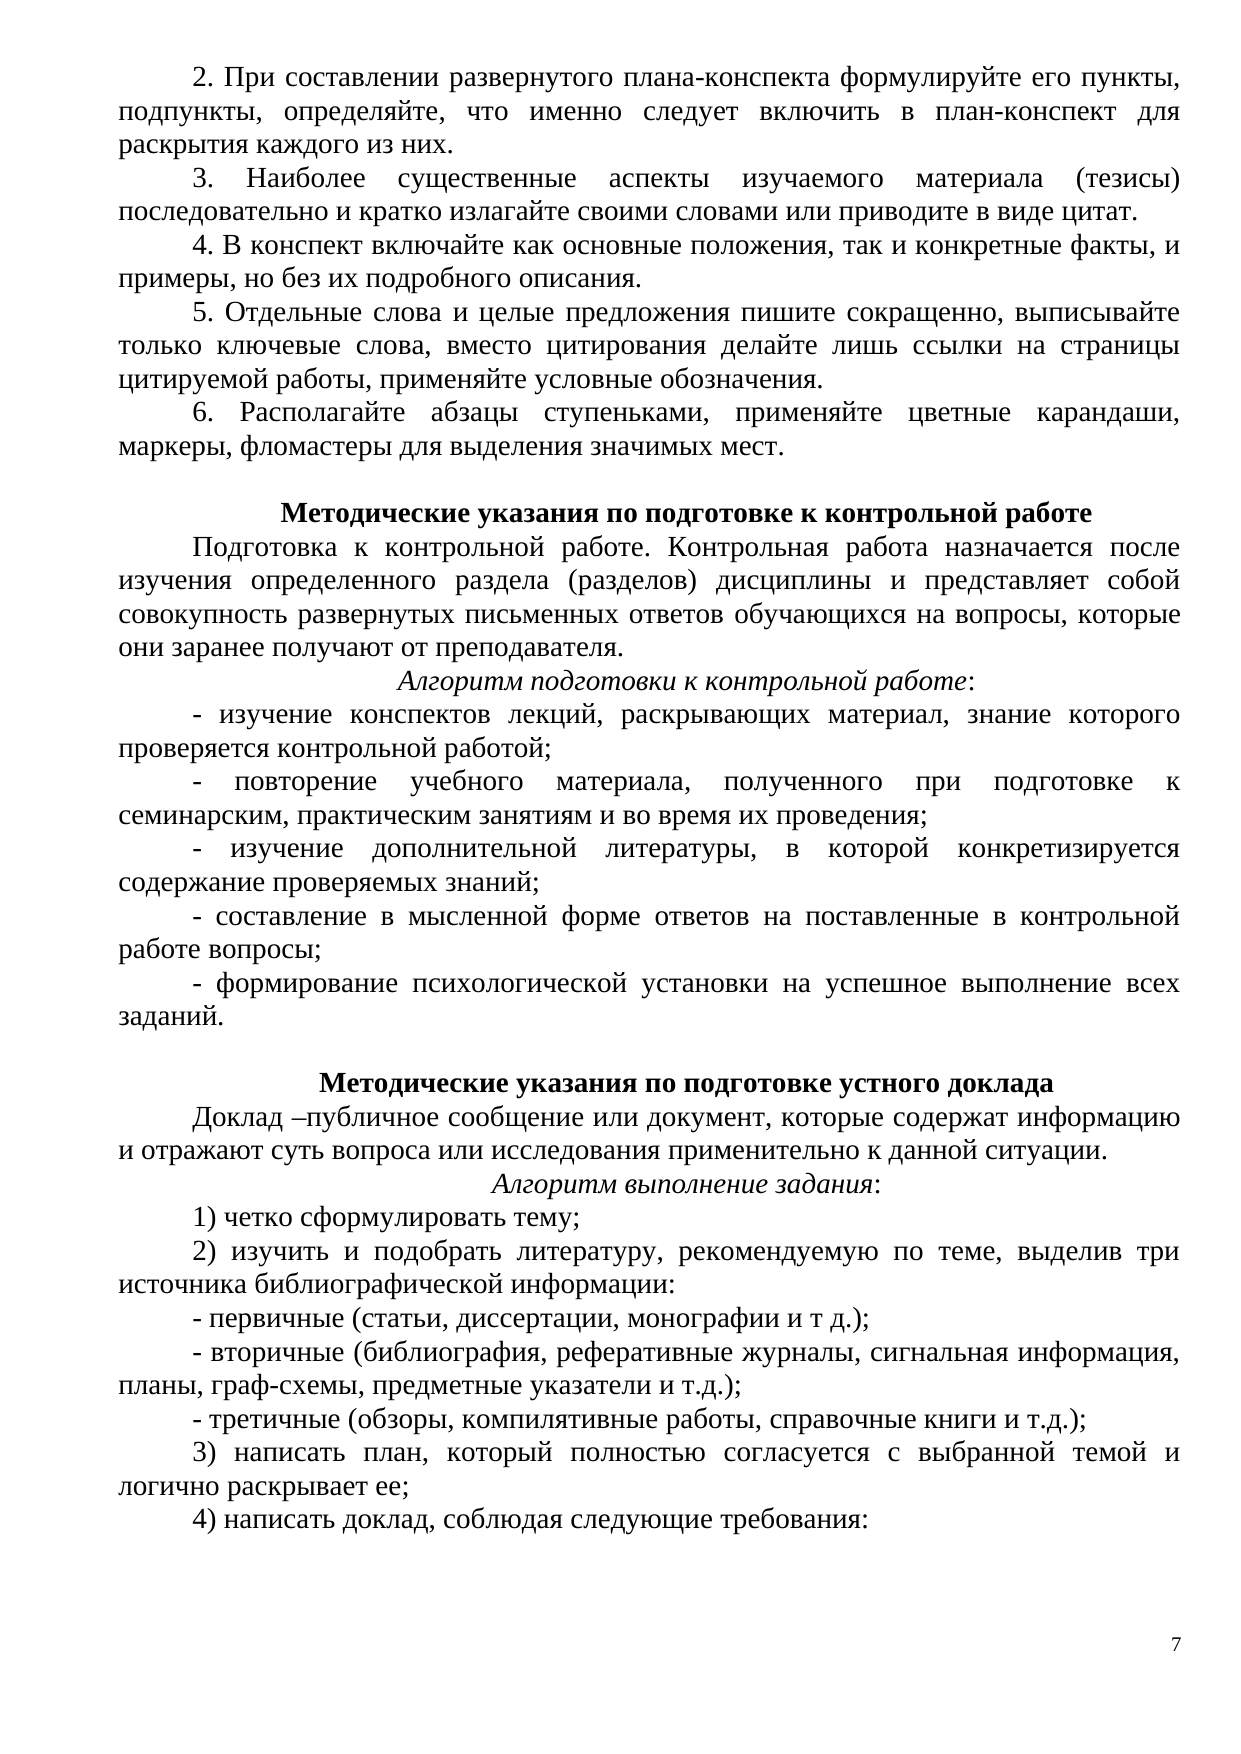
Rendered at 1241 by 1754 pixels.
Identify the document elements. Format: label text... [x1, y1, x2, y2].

text 3) написать план, который полностью согласуется с выбранной темой и логично раскрывает ее; [118, 1434, 1181, 1501]
text 3. Наиболее существенные аспекты изучаемого материала (тезисы) последовательно и кратко излагайте своими словами или приводите в виде цитат. [118, 160, 1181, 227]
text Доклад –публичное сообщение или документ, которые содержат информацию и отражают суть вопроса или исследования применительно к данной ситуации. [118, 1099, 1181, 1166]
text 1) четко сформулировать тему; [118, 1199, 1181, 1233]
text Методические указания по подготовке к контрольной работе [118, 495, 1181, 529]
text 6. Располагайте абзацы ступеньками, применяйте цветные карандаши, маркеры, фломастеры для выделения значимых мест. [118, 394, 1181, 462]
text 2. При составлении развернутого плана-конспекта формулируйте его пункты, подпункты, определяйте, что именно следует включить в план-конспект для раскрытия каждого из них. [118, 59, 1181, 160]
text Алгоритм подготовки к контрольной работе: [118, 663, 1181, 696]
text - составление в мысленной форме ответов на поставленные в контрольной работе вопросы; [118, 898, 1181, 965]
text 2) изучить и подобрать литературу, рекомендуемую по теме, выделив три источника библиографической информации: [118, 1233, 1181, 1300]
text 4) написать доклад, соблюдая следующие требования: [118, 1501, 1181, 1535]
text - изучение дополнительной литературы, в которой конкретизируется содержание проверяемых знаний; [118, 831, 1181, 898]
text - третичные (обзоры, компилятивные работы, справочные книги и т.д.); [118, 1401, 1181, 1434]
text 5. Отдельные слова и целые предложения пишите сокращенно, выписывайте только ключевые слова, вместо цитирования делайте лишь ссылки на страницы цитируемой работы, применяйте условные обозначения. [118, 294, 1181, 394]
text - формирование психологической установки на успешное выполнение всех заданий. [118, 965, 1181, 1032]
text Алгоритм выполнение задания: [118, 1166, 1181, 1199]
text 4. В конспект включайте как основные положения, так и конкретные факты, и примеры, но без их подробного описания. [118, 227, 1181, 294]
text Методические указания по подготовке устного доклада [118, 1065, 1181, 1099]
text - вторичные (библиография, реферативные журналы, сигнальная информация, планы, граф-схемы, предметные указатели и т.д.); [118, 1334, 1181, 1401]
text - изучение конспектов лекций, раскрывающих материал, знание которого проверяется контрольной работой; [118, 696, 1181, 763]
text Подготовка к контрольной работе. Контрольная работа назначается после изучения определенного раздела (разделов) дисциплины и представляет собой совокупность развернутых письменных ответов обучающихся на вопросы, которые они заранее получают от преподавателя. [118, 529, 1181, 663]
text - первичные (статьи, диссертации, монографии и т д.); [118, 1300, 1181, 1334]
text - повторение учебного материала, полученного при подготовке к семинарским, практическим занятиям и во время их проведения; [118, 763, 1181, 831]
